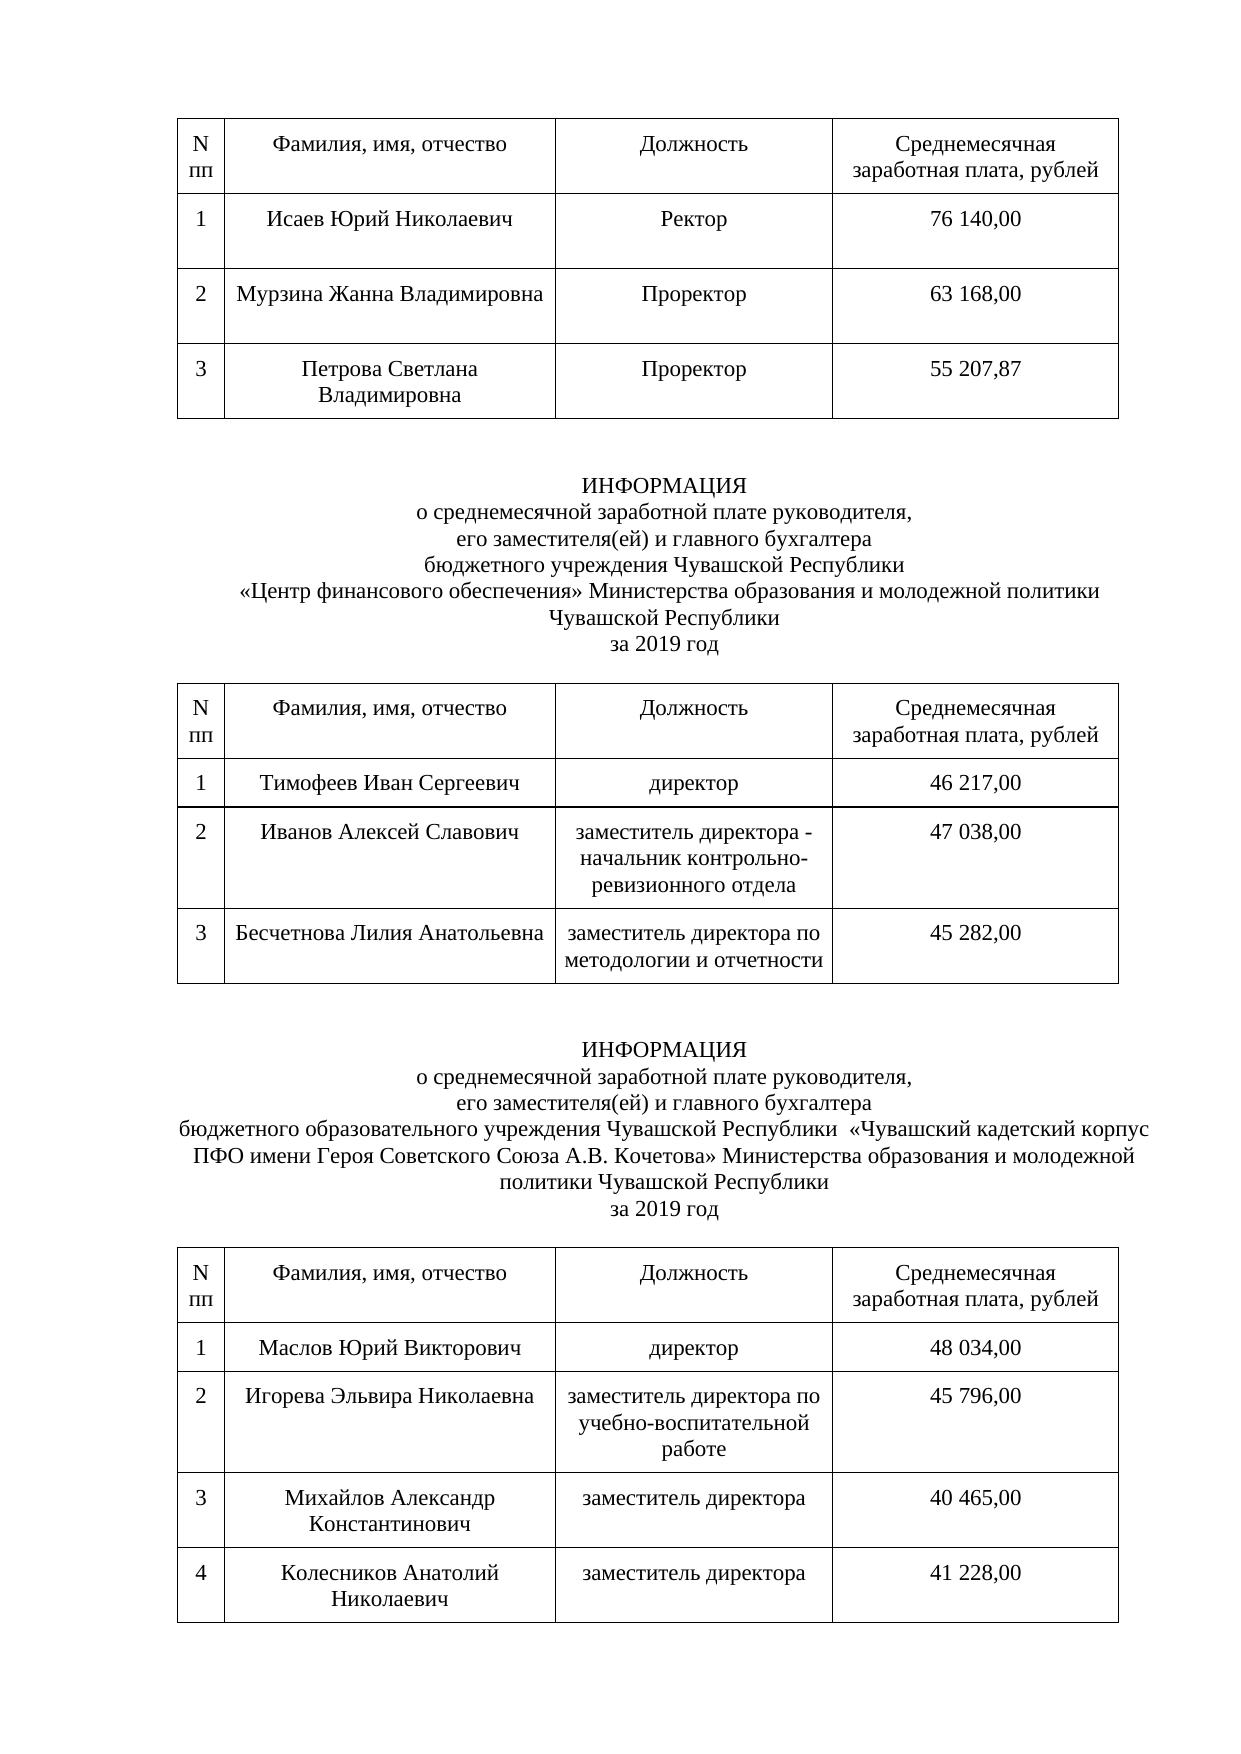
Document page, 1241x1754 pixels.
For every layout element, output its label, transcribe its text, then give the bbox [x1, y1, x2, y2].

table_cell 4 [178, 1548, 224, 1622]
table_cell 40 465,00 [833, 1473, 1118, 1547]
table_cell Михайлов Александр Константинович [225, 1473, 555, 1547]
table_cell Проректор [556, 269, 832, 343]
table_cell 3 [178, 344, 224, 418]
table_header Фамилия, имя, отчество [225, 1248, 555, 1322]
table_cell 2 [178, 808, 224, 908]
table_cell 55 207,87 [833, 344, 1118, 418]
table_cell Игорева Эльвира Николаевна [225, 1372, 555, 1472]
table_cell 1 [178, 1323, 224, 1371]
table_cell 3 [178, 1473, 224, 1547]
table_header Должность [556, 119, 832, 193]
table_cell директор [556, 759, 832, 806]
table_cell 63 168,00 [833, 269, 1118, 343]
text за 2019 год [177, 1194, 1152, 1221]
table_cell 3 [178, 909, 224, 983]
table_header N пп [178, 684, 224, 758]
table_header Фамилия, имя, отчество [225, 119, 555, 193]
table_cell заместитель директора [556, 1473, 832, 1547]
table_cell 46 217,00 [833, 759, 1118, 806]
text «Центр финансового обеспечения» Министерства образования и молодежной политики Чувашской Республики [177, 577, 1152, 630]
table_header Фамилия, имя, отчество [225, 684, 555, 758]
table_cell Иванов Алексей Славович [225, 808, 555, 908]
table_cell 45 796,00 [833, 1372, 1118, 1472]
table_header Среднемесячная заработная плата, рублей [833, 119, 1118, 193]
table_header Должность [556, 1248, 832, 1322]
text бюджетного образовательного учреждения Чувашской Республики «Чувашский кадетский корпус ПФО имени Героя Советского Союза А.В. Кочетова» Министерства образования и молодежной политики Чувашской Республики [177, 1116, 1152, 1194]
table_cell 1 [178, 194, 224, 268]
table_header Среднемесячная заработная плата, рублей [833, 684, 1118, 758]
table_cell 2 [178, 269, 224, 343]
table_cell Колесников Анатолий Николаевич [225, 1548, 555, 1622]
text его заместителя(ей) и главного бухгалтера [177, 1089, 1152, 1116]
text за 2019 год [177, 630, 1152, 656]
text его заместителя(ей) и главного бухгалтера [177, 524, 1152, 551]
table_cell Маслов Юрий Викторович [225, 1323, 555, 1371]
table_cell Ректор [556, 194, 832, 268]
table_cell 1 [178, 759, 224, 806]
text о среднемесячной заработной плате руководителя, [177, 1063, 1152, 1089]
table_cell Мурзина Жанна Владимировна [225, 269, 555, 343]
text бюджетного учреждения Чувашской Республики [177, 551, 1152, 577]
text ИНФОРМАЦИЯ [177, 1036, 1152, 1063]
table_cell директор [556, 1323, 832, 1371]
table_cell 47 038,00 [833, 808, 1118, 908]
table_cell Тимофеев Иван Сергеевич [225, 759, 555, 806]
table_cell заместитель директора [556, 1548, 832, 1622]
table_cell заместитель директора по методологии и отчетности [556, 909, 832, 983]
table_cell 2 [178, 1372, 224, 1472]
table_cell 41 228,00 [833, 1548, 1118, 1622]
table_cell Петрова Светлана Владимировна [225, 344, 555, 418]
table_header N пп [178, 1248, 224, 1322]
text ИНФОРМАЦИЯ [177, 472, 1152, 498]
table_cell 48 034,00 [833, 1323, 1118, 1371]
table_cell заместитель директора по учебно-воспитательной работе [556, 1372, 832, 1472]
text о среднемесячной заработной плате руководителя, [177, 498, 1152, 524]
table_cell Исаев Юрий Николаевич [225, 194, 555, 268]
table_header Среднемесячная заработная плата, рублей [833, 1248, 1118, 1322]
table_cell Бесчетнова Лилия Анатольевна [225, 909, 555, 983]
table_cell 76 140,00 [833, 194, 1118, 268]
table_cell 45 282,00 [833, 909, 1118, 983]
table_cell Проректор [556, 344, 832, 418]
table_header N пп [178, 119, 224, 193]
table_cell заместитель директора - начальник контрольно-ревизионного отдела [556, 808, 832, 908]
table_header Должность [556, 684, 832, 758]
